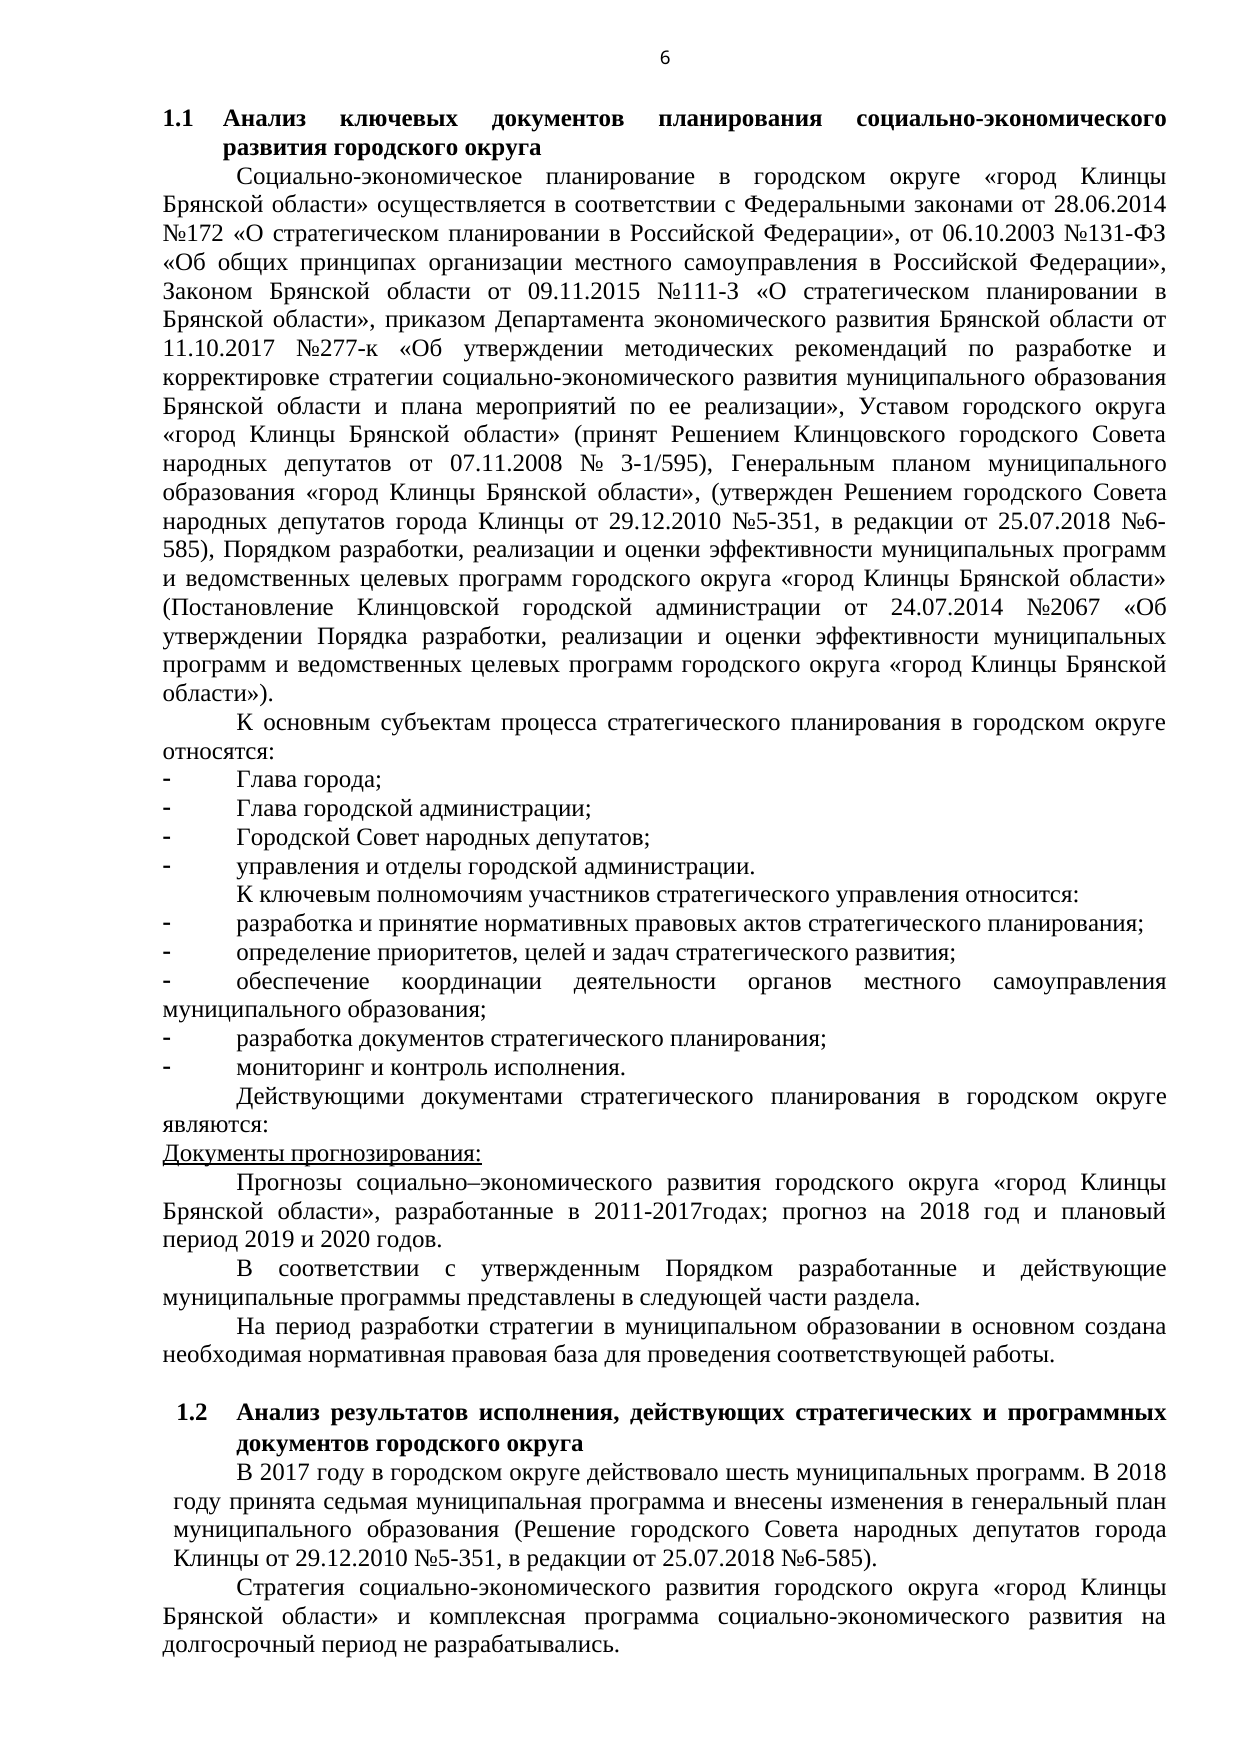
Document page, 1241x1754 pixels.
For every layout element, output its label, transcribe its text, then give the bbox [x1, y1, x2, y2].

list Городской Совет народных депутатов; [162, 822, 1167, 851]
text На период разработки стратегии в муниципальном образовании в основном создана необходимая нормативная правовая база для проведения соответствующей работы. [162, 1311, 1167, 1368]
list определение приоритетов, целей и задач стратегического развития; [162, 937, 1167, 966]
list Глава города; [162, 764, 1167, 793]
text Стратегия социально-экономического развития городского округа «город Клинцы Брянской области» и комплексная программа социально-экономического развития на долгосрочный период не разрабатывались. [162, 1572, 1167, 1658]
text В соответствии с утвержденным Порядком разработанные и действующие муниципальные программы представлены в следующей части раздела. [162, 1253, 1167, 1311]
list разработка документов стратегического планирования; [162, 1023, 1167, 1052]
subtitle Анализ ключевых документов планирования социально-экономического развития городского округа [162, 103, 1167, 161]
list управления и отделы городской администрации. [162, 851, 1167, 879]
list мониторинг и контроль исполнения. [162, 1052, 1167, 1081]
list разработка и принятие нормативных правовых актов стратегического планирования; [162, 908, 1167, 937]
text Социально-экономическое планирование в городском округе «город Клинцы Брянской области» осуществляется в соответствии с Федеральными законами от 28.06.2014 №172 «О стратегическом планировании в Российской Федерации», от 06.10.2003 №131-ФЗ «Об общих принципах организации местного самоуправления в Российской Федерации», Законом Брянской области от 09.11.2015 №111-З «О стратегическом планировании в Брянской области», приказом Департамента экономического развития Брянской области от 11.10.2017 №277-к «Об утверждении методических рекомендаций по разработке и корректировке стратегии социально-экономического развития муниципального образования Брянской области и плана мероприятий по ее реализации», Уставом городского округа «город Клинцы Брянской области» (принят Решением Клинцовского городского Совета народных депутатов от 07.11.2008 № 3-1/595), Генеральным планом муниципального образования «город Клинцы Брянской области», (утвержден Решением городского Совета народных депутатов города Клинцы от 29.12.2010 №5-351, в редакции от 25.07.2018 №6-585), Порядком разработки, реализации и оценки эффективности муниципальных программ и ведомственных целевых программ городского округа «город Клинцы Брянской области» (Постановление Клинцовской городской администрации от 24.07.2014 №2067 «Об утверждении Порядка разработки, реализации и оценки эффективности муниципальных программ и ведомственных целевых программ городского округа «город Клинцы Брянской области»). [162, 161, 1167, 707]
text К основным субъектам процесса стратегического планирования в городском округе относятся: [162, 707, 1167, 764]
list обеспечение координации деятельности органов местного самоуправления муниципального образования; [162, 966, 1167, 1023]
text Действующими документами стратегического планирования в городском округе являются: [162, 1081, 1167, 1138]
list Глава городской администрации; [162, 793, 1167, 822]
subtitle Анализ результатов исполнения, действующих стратегических и программных документов городского округа [176, 1397, 1167, 1457]
text Прогнозы социально–экономического развития городского округа «город Клинцы Брянской области», разработанные в 2011-2017годах; прогноз на 2018 год и плановый период 2019 и 2020 годов. [162, 1167, 1167, 1253]
text Документы прогнозирования: [162, 1138, 1167, 1167]
text К ключевым полномочиям участников стратегического управления относится: [162, 879, 1167, 908]
text В 2017 году в городском округе действовало шесть муниципальных программ. В 2018 году принята седьмая муниципальная программа и внесены изменения в генеральный план муниципального образования (Решение городского Совета народных депутатов города Клинцы от 29.12.2010 №5-351, в редакции от 25.07.2018 №6-585). [173, 1457, 1167, 1572]
